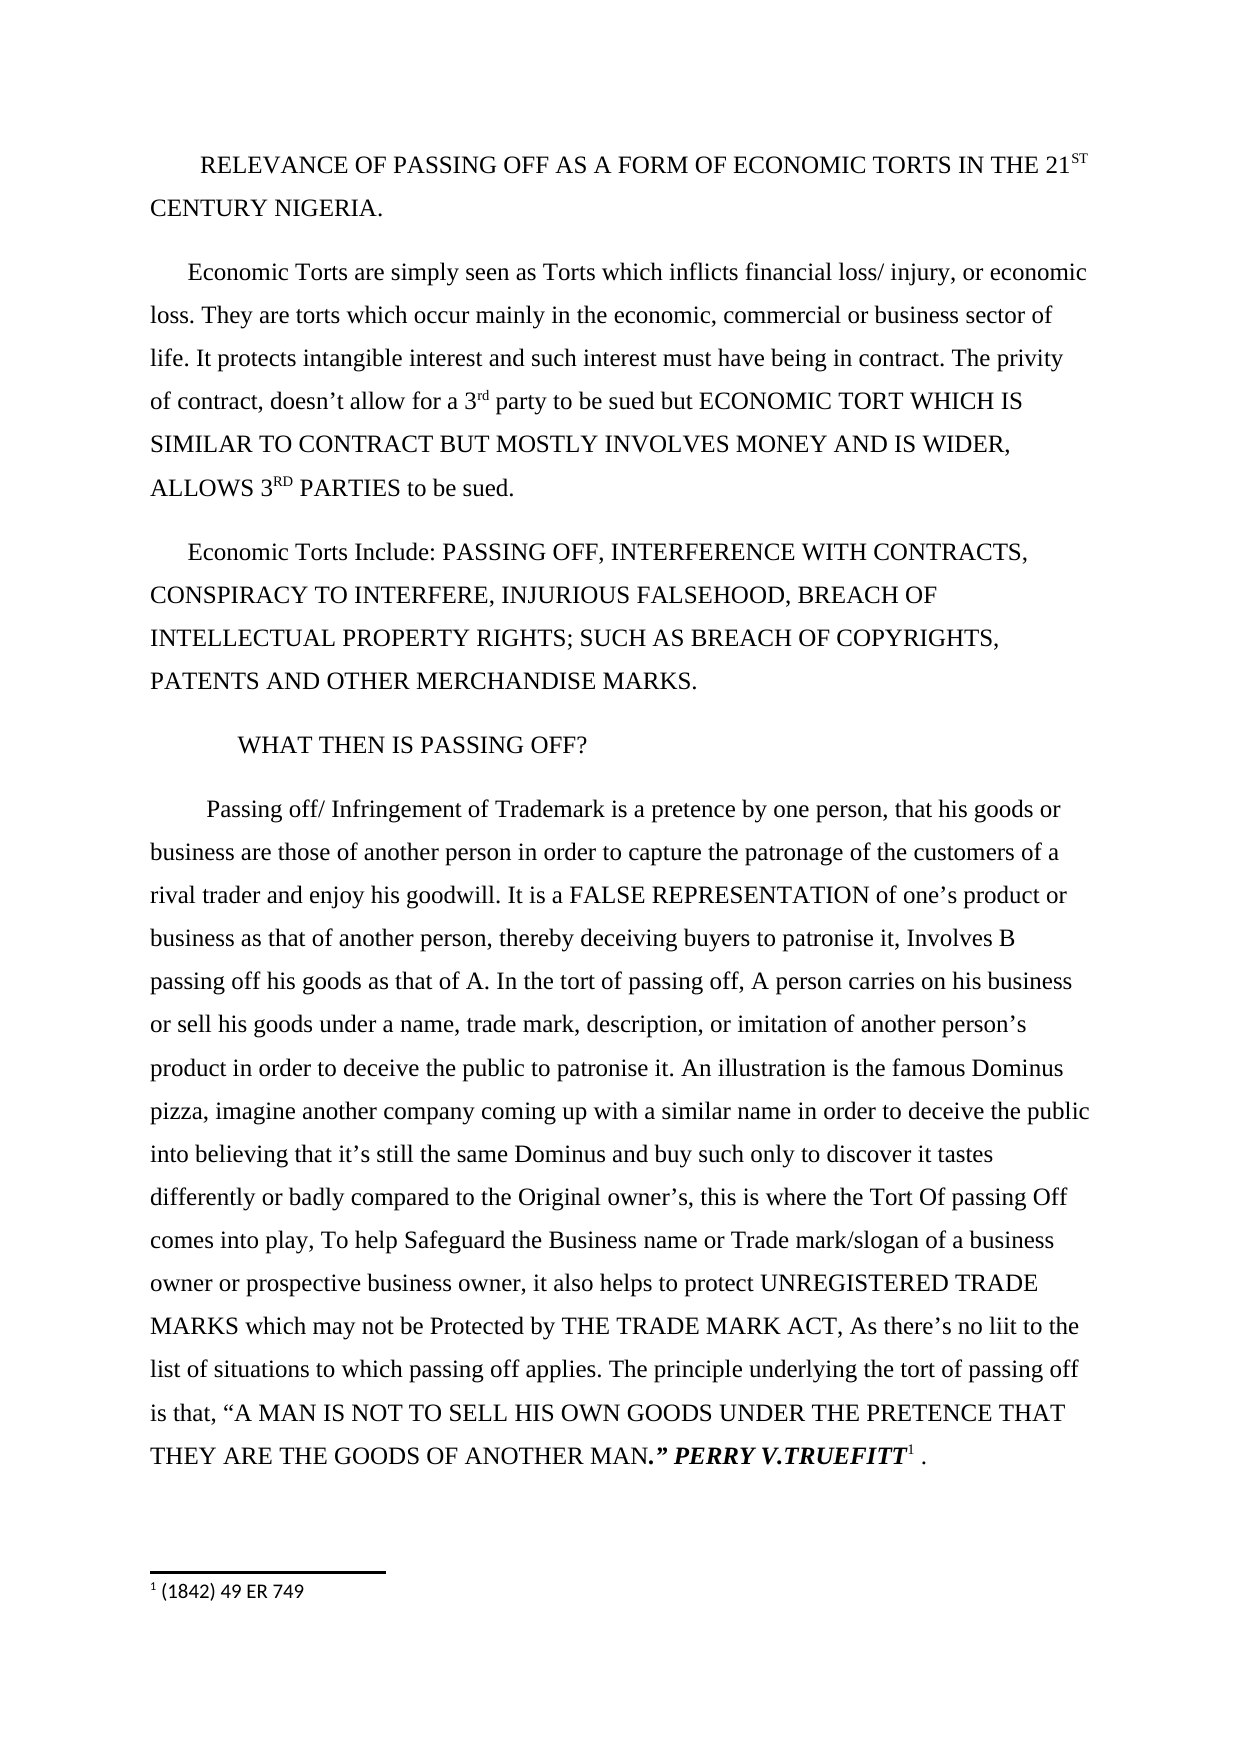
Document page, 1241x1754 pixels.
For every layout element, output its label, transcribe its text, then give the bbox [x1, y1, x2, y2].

text WHAT THEN IS PASSING OFF? [150, 730, 1090, 759]
text Economic Torts Include: PASSING OFF, INTERFERENCE WITH CONTRACTS, CONSPIRACY TO INTERFERE, INJURIOUS FALSEHOOD, BREACH OF INTELLECTUAL PROPERTY RIGHTS; SUCH AS BREACH OF COPYRIGHTS, PATENTS AND OTHER MERCHANDISE MARKS. [150, 537, 1090, 695]
text RELEVANCE OF PASSING OFF AS A FORM OF ECONOMIC TORTS IN THE 21ST CENTURY NIGERIA. [150, 150, 1090, 222]
text Economic Torts are simply seen as Torts which inflicts financial loss/ injury, or economic loss. They are torts which occur mainly in the economic, commercial or business sector of life. It protects intangible interest and such interest must have being in contract. The privity of contract, doesn’t allow for a 3rd party to be sued but ECONOMIC TORT WHICH IS SIMILAR TO CONTRACT BUT MOSTLY INVOLVES MONEY AND IS WIDER, ALLOWS 3RD PARTIES to be sued. [150, 257, 1090, 501]
text Passing off/ Infringement of Trademark is a pretence by one person, that his goods or business are those of another person in order to capture the patronage of the customers of a rival trader and enjoy his goodwill. It is a FALSE REPRESENTATION of one’s product or business as that of another person, thereby deceiving buyers to patronise it, Involves B passing off his goods as that of A. In the tort of passing off, A person carries on his business or sell his goods under a name, trade mark, description, or imitation of another person’s product in order to deceive the public to patronise it. An illustration is the famous Dominus pizza, imagine another company coming up with a similar name in order to deceive the public into believing that it’s still the same Dominus and buy such only to discover it tastes differently or badly compared to the Original owner’s, this is where the Tort Of passing Off comes into play, To help Safeguard the Business name or Trade mark/slogan of a business owner or prospective business owner, it also helps to protect UNREGISTERED TRADE MARKS which may not be Protected by THE TRADE MARK ACT, As there’s no liit to the list of situations to which passing off applies. The principle underlying the tort of passing off is that, “A MAN IS NOT TO SELL HIS OWN GOODS UNDER THE PRETENCE THAT THEY ARE THE GOODS OF ANOTHER MAN.” PERRY V.TRUEFITT . [150, 794, 1090, 1469]
